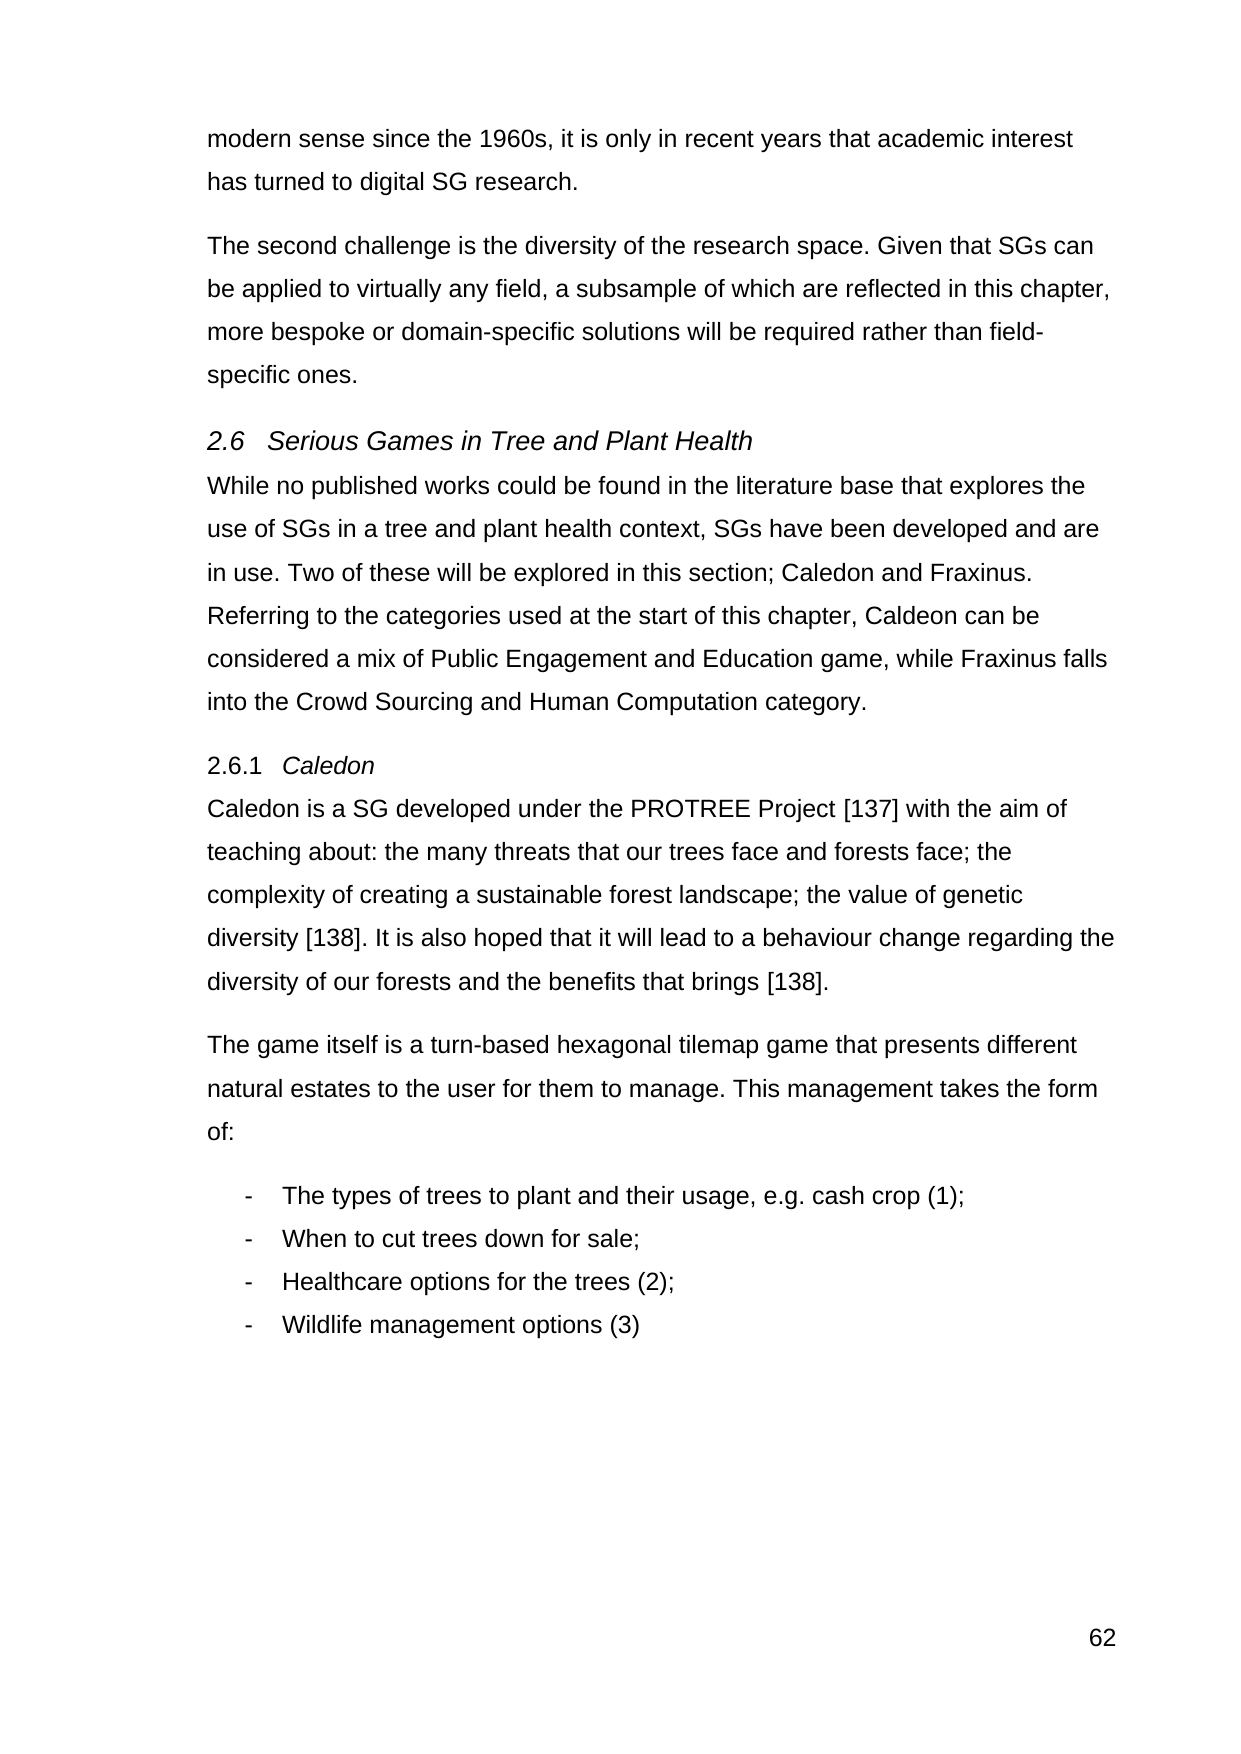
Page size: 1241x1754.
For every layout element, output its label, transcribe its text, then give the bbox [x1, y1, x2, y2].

text While no published works could be found in the literature base that explores the use of SGs in a tree and plant health context, SGs have been developed and are in use. Two of these will be explored in this section; Caledon and Fraxinus. Referring to the categories used at the start of this chapter, Caldeon can be considered a mix of Public Engagement and Education game, while Fraxinus falls into the Crowd Sourcing and Human Computation category. [207, 471, 1116, 716]
text The game itself is a turn-based hexagonal tilemap game that presents different natural estates to the user for them to manage. This management takes the form of: [207, 1031, 1116, 1146]
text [207, 124, 1116, 196]
list When to cut trees down for sale; [244, 1224, 1116, 1253]
subtitle Serious Games in Tree and Plant Health [207, 424, 1116, 456]
list Healthcare options for the trees (2); [244, 1267, 1116, 1296]
list Wildlife management options (3) [244, 1310, 1116, 1339]
text Caledon is a SG developed under the PROTREE Project [137] with the aim of teaching about: the many threats that our trees face and forests face; the complexity of creating a sustainable forest landscape; the value of genetic diversity [138]. It is also hoped that it will lead to a behaviour change regarding the diversity of our forests and the benefits that brings [138]. [207, 794, 1116, 995]
list The types of trees to plant and their usage, e.g. cash crop (1); [244, 1181, 1116, 1209]
subtitle Caledon [207, 751, 1116, 780]
text The second challenge is the diversity of the research space. Given that SGs can be applied to virtually any field, a subsample of which are reflected in this chapter, more bespoke or domain-specific solutions will be required rather than field-specific ones. [207, 231, 1116, 389]
